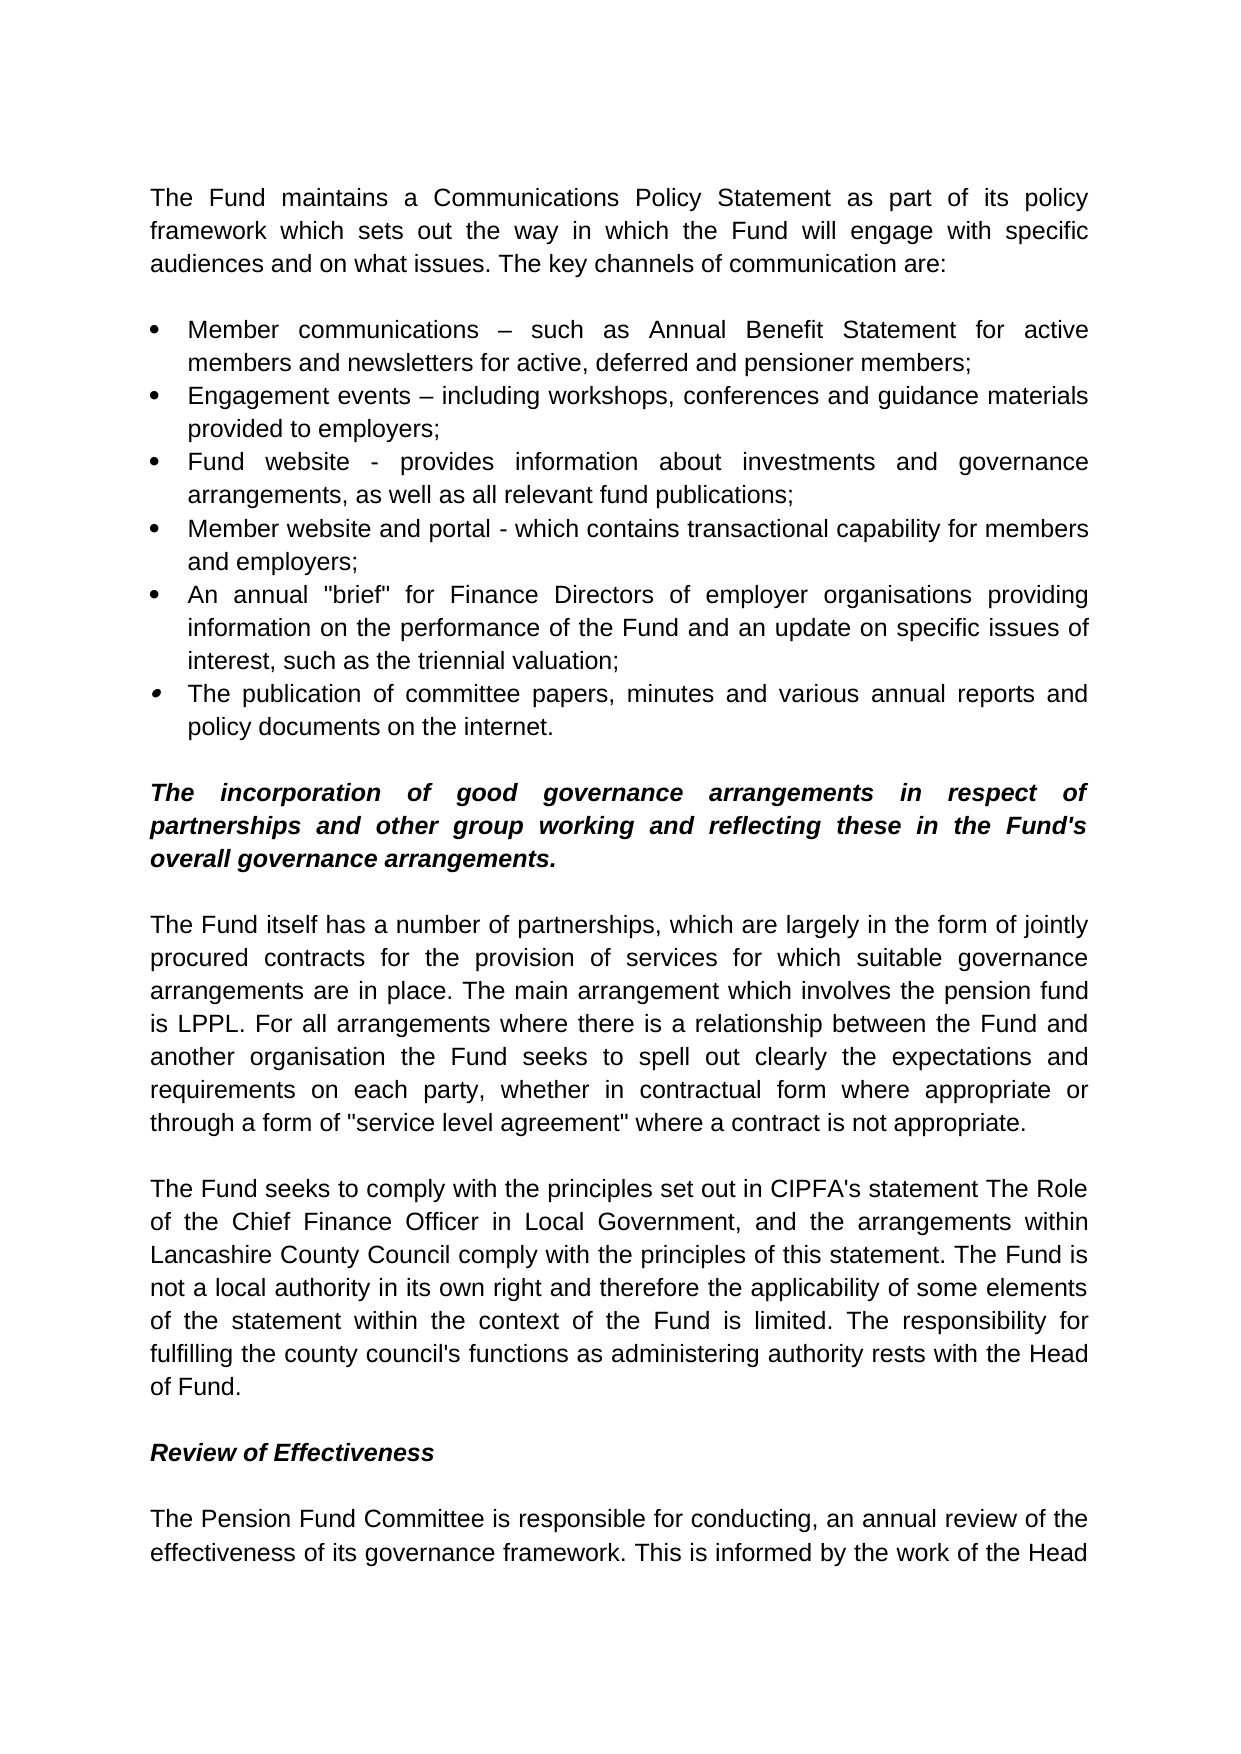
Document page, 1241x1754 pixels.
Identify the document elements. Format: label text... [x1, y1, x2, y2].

list Member communications – such as Annual Benefit Statement for active members and newsletters for active, deferred and pensioner members; [150, 315, 1090, 377]
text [150, 1504, 1090, 1566]
list The publication of committee papers, minutes and various annual reports and policy documents on the internet. [150, 679, 1090, 741]
text The incorporation of good governance arrangements in respect of partnerships and other group working and reflecting these in the Fund's overall governance arrangements. [150, 778, 1090, 873]
list Fund website - provides information about investments and governance arrangements, as well as all relevant fund publications; [150, 447, 1090, 509]
text Review of Effectiveness [150, 1438, 1090, 1467]
list Member website and portal - which contains transactional capability for members and employers; [150, 513, 1090, 575]
list An annual "brief" for Finance Directors of employer organisations providing information on the performance of the Fund and an update on specific issues of interest, such as the triennial valuation; [150, 580, 1090, 674]
list Engagement events – including workshops, conferences and guidance materials provided to employers; [150, 381, 1090, 443]
text The Fund maintains a Communications Policy Statement as part of its policy framework which sets out the way in which the Fund will engage with specific audiences and on what issues. The key channels of communication are: [150, 183, 1090, 278]
text The Fund itself has a number of partnerships, which are largely in the form of jointly procured contracts for the provision of services for which suitable governance arrangements are in place. The main arrangement which involves the pension fund is LPPL. For all arrangements where there is a relationship between the Fund and another organisation the Fund seeks to spell out clearly the expectations and requirements on each party, whether in contractual form where appropriate or through a form of "service level agreement" where a contract is not appropriate. [150, 910, 1090, 1137]
text The Fund seeks to comply with the principles set out in CIPFA's statement The Role of the Chief Finance Officer in Local Government, and the arrangements within Lancashire County Council comply with the principles of this statement. The Fund is not a local authority in its own right and therefore the applicability of some elements of the statement within the context of the Fund is limited. The responsibility for fulfilling the county council's functions as administering authority rests with the Head of Fund. [150, 1174, 1090, 1401]
